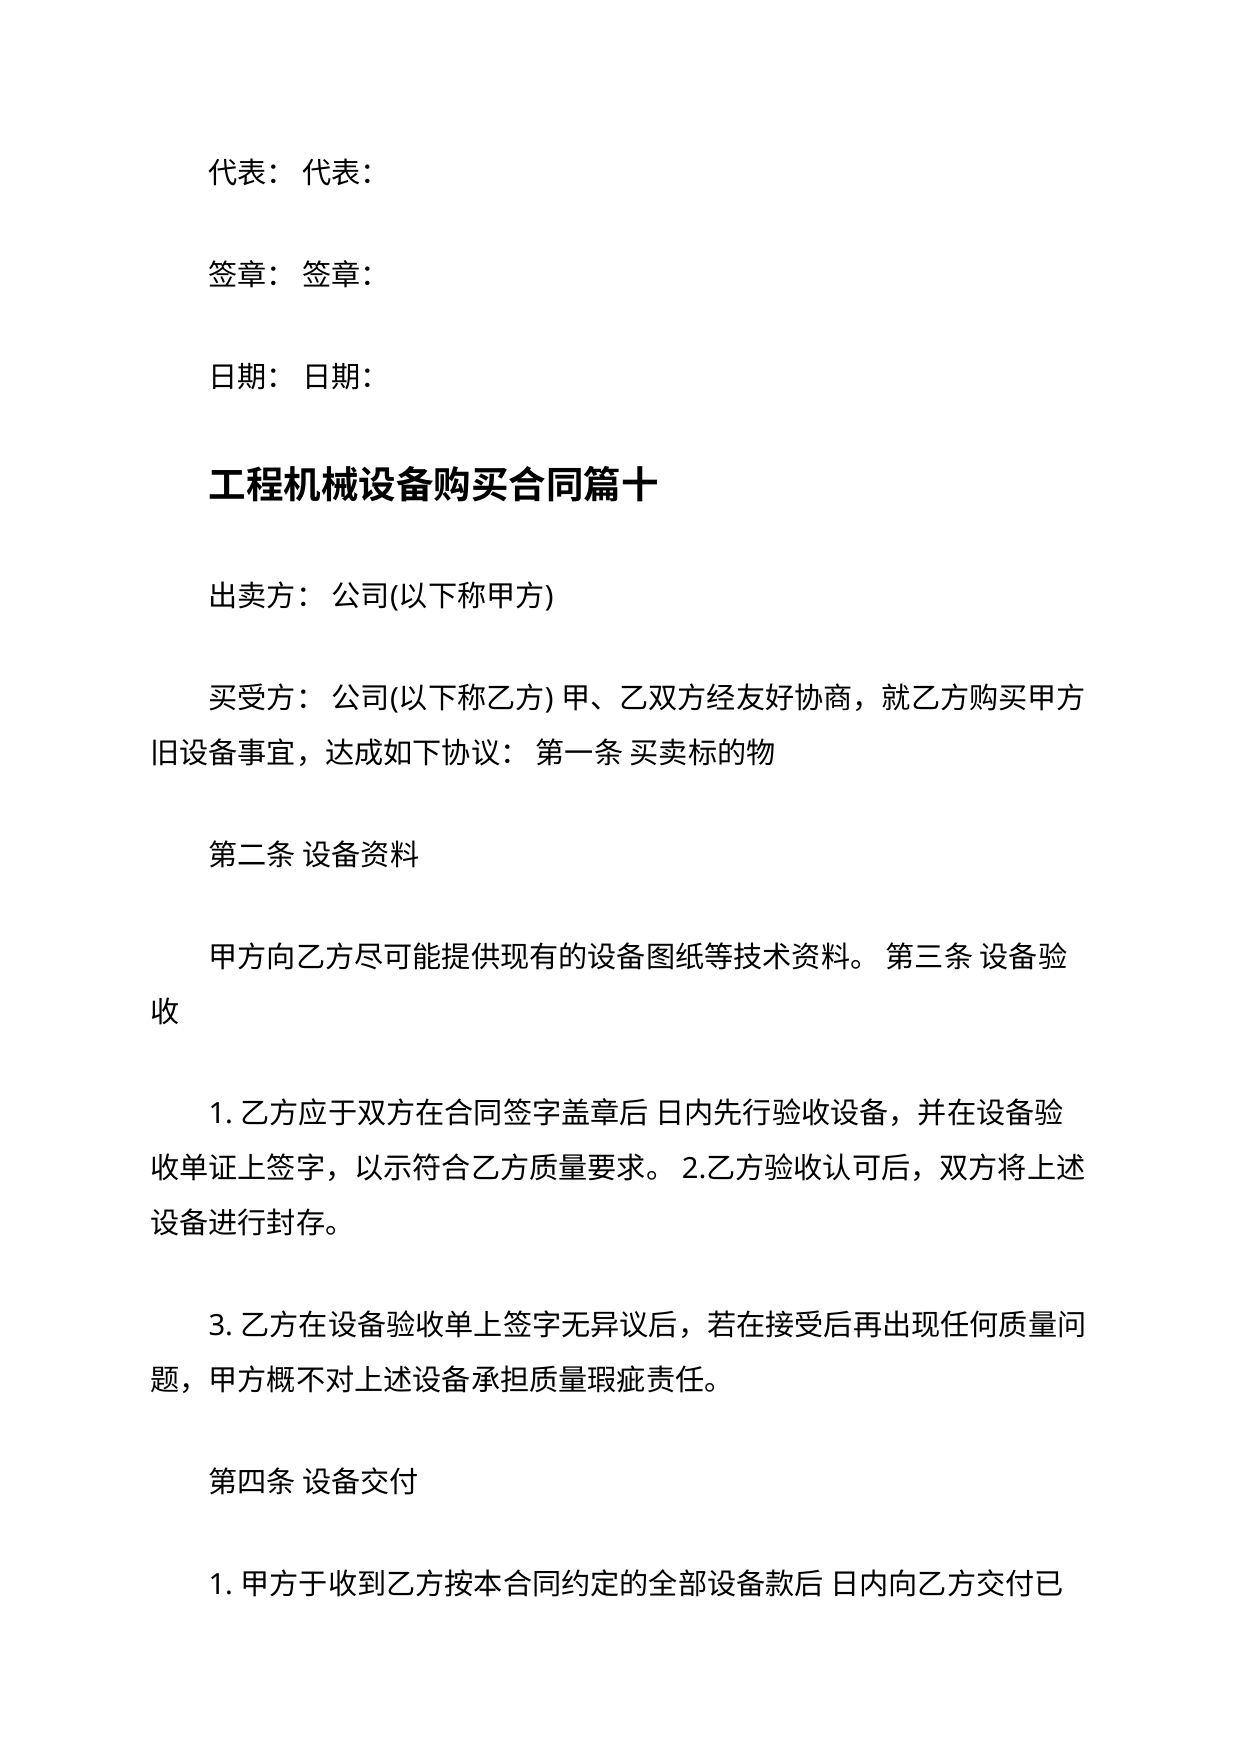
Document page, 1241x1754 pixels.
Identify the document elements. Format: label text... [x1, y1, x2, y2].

text 签章： 签章： [150, 252, 1090, 294]
text 买受方： 公司(以下称乙方) 甲、乙双方经友好协商，就乙方购买甲方旧设备事宜，达成如下协议： 第一条 买卖标的物 [150, 675, 1090, 772]
text 日期： 日期： [150, 353, 1090, 396]
text 甲方向乙方尽可能提供现有的设备图纸等技术资料。 第三条 设备验收 [150, 933, 1090, 1030]
text 出卖方： 公司(以下称甲方) [150, 573, 1090, 615]
text 代表： 代表： [150, 150, 1090, 192]
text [150, 1560, 1090, 1603]
text 1. 乙方应于双方在合同签字盖章后 日内先行验收设备，并在设备验收单证上签字，以示符合乙方质量要求。 2.乙方验收认可后，双方将上述设备进行封存。 [150, 1090, 1090, 1242]
text 第四条 设备交付 [150, 1458, 1090, 1501]
text 工程机械设备购买合同篇十 [150, 455, 1090, 509]
text 第二条 设备资料 [150, 831, 1090, 874]
text 3. 乙方在设备验收单上签字无异议后，若在接受后再出现任何质量问题，甲方概不对上述设备承担质量瑕疵责任。 [150, 1302, 1090, 1399]
